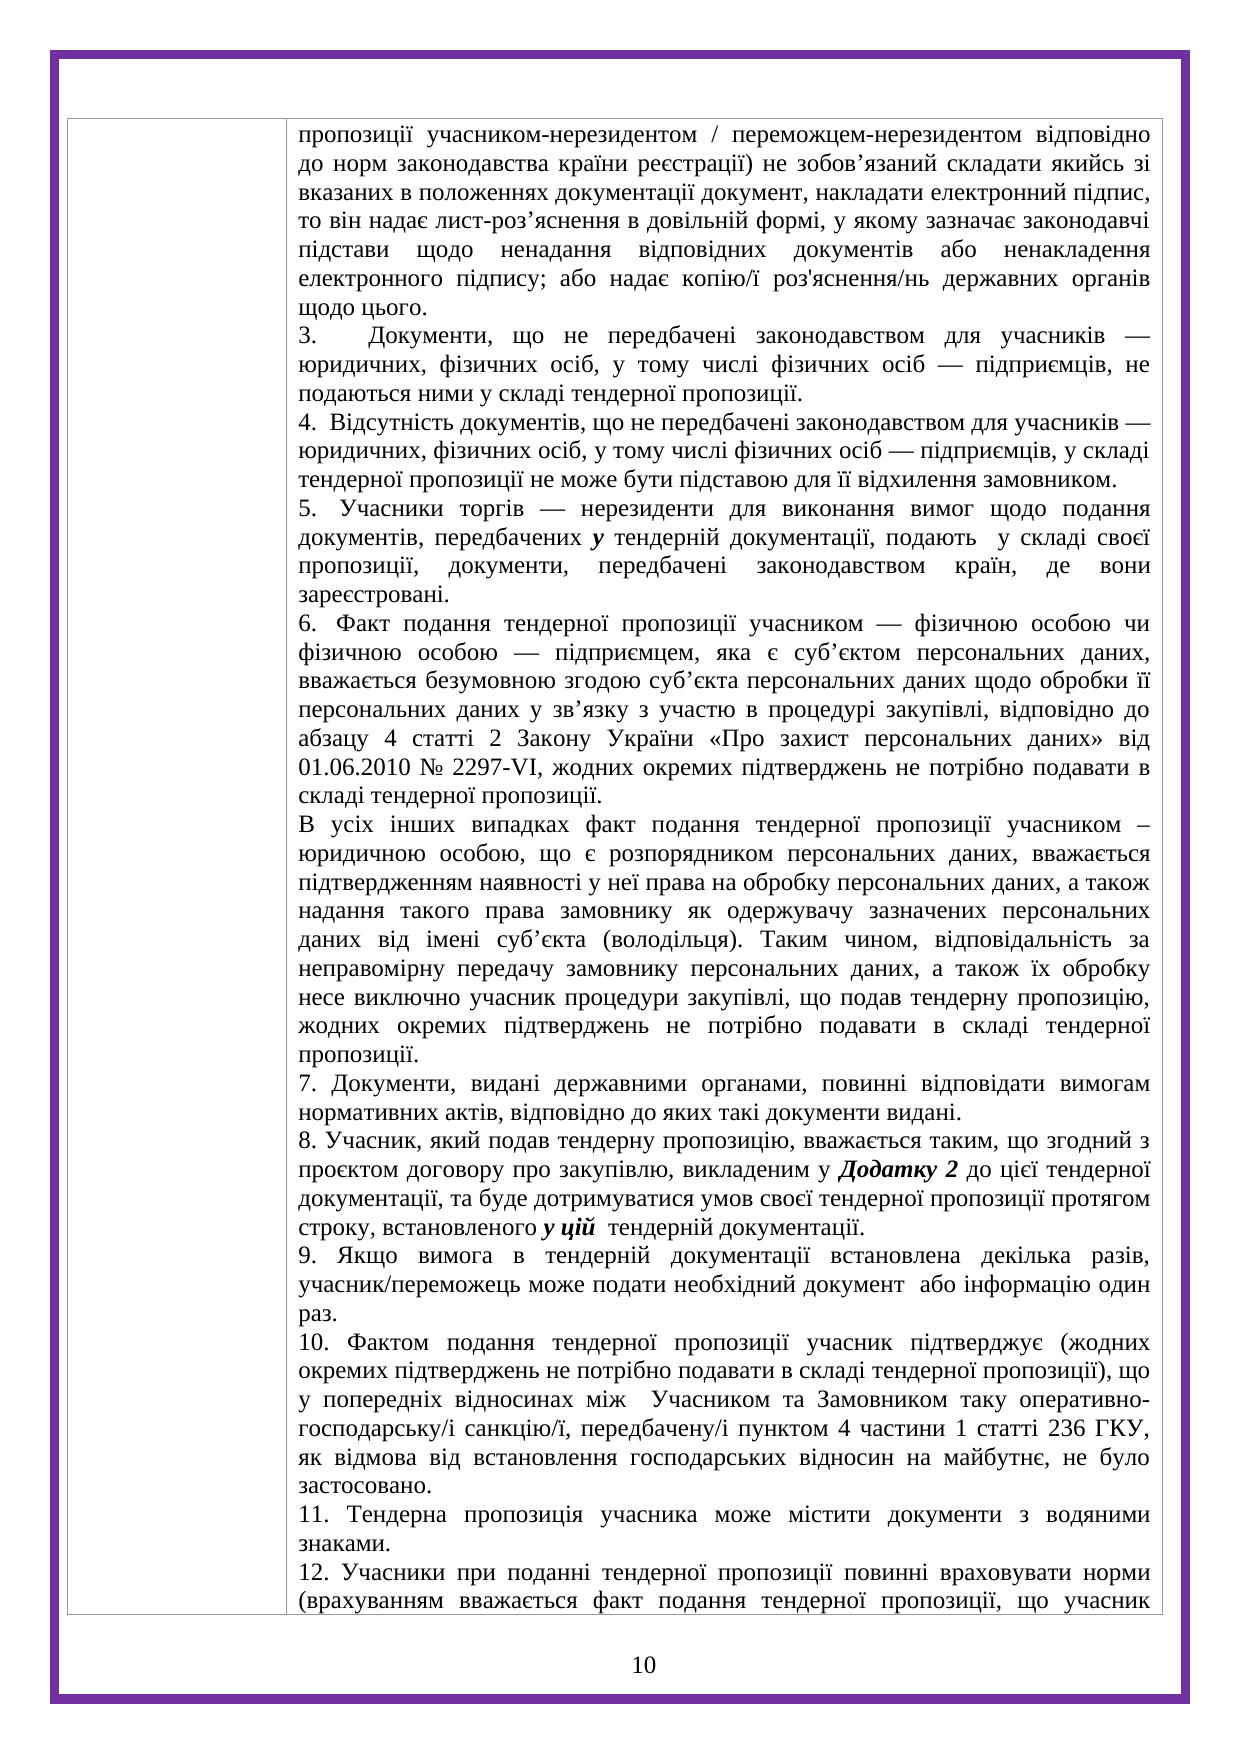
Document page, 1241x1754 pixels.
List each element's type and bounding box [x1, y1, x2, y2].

table_cell [287, 119, 1162, 1614]
table_cell [68, 119, 286, 1614]
